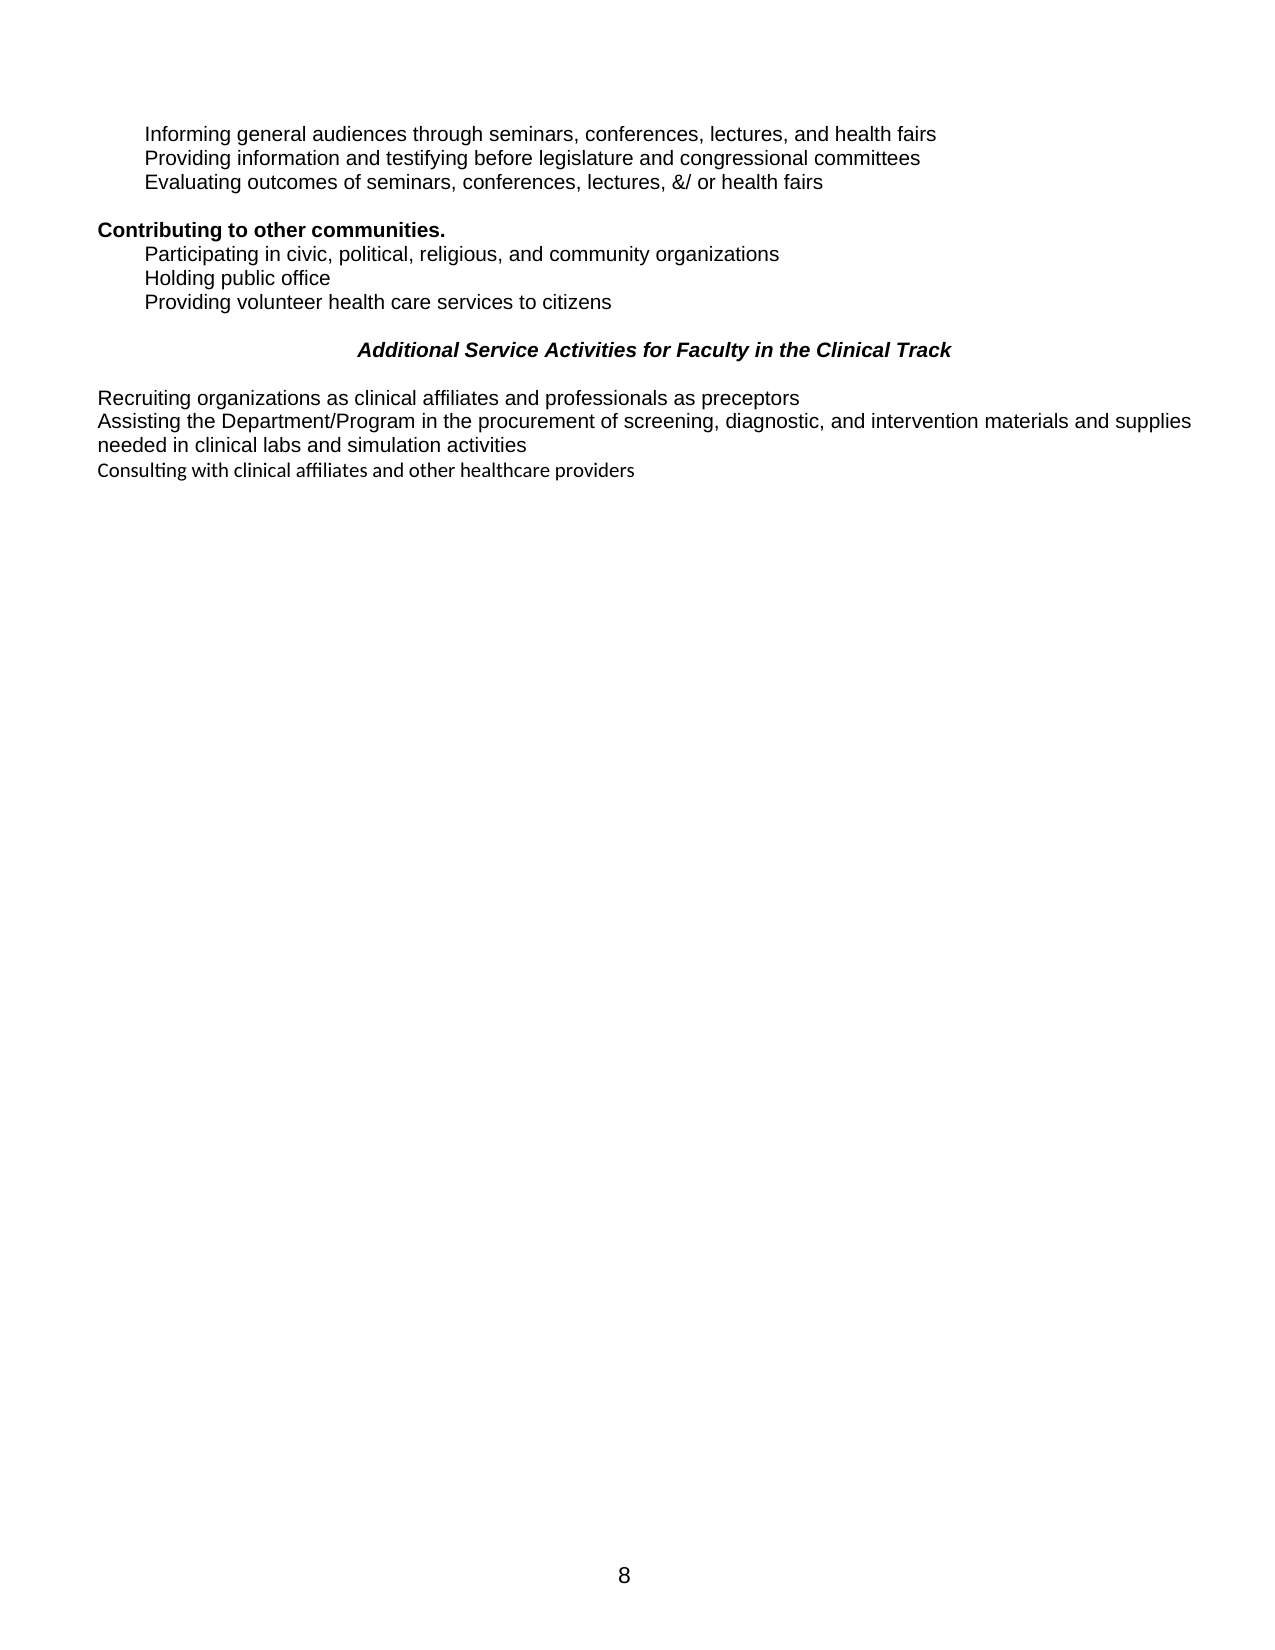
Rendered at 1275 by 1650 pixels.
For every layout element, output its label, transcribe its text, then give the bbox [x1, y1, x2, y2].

text Consulting with clinical affiliates and other healthcare providers [97, 457, 1213, 483]
text Evaluating outcomes of seminars, conferences, lectures, &/ or health fairs [97, 170, 1213, 194]
text Holding public office [97, 266, 1213, 289]
text Providing information and testifying before legislature and congressional committees [97, 146, 1213, 170]
text Contributing to other communities. [97, 218, 1213, 242]
text Informing general audiences through seminars, conferences, lectures, and health fairs [97, 122, 1213, 146]
text Participating in civic, political, religious, and community organizations [97, 242, 1213, 266]
text Providing volunteer health care services to citizens [97, 289, 1213, 313]
text Additional Service Activities for Faculty in the Clinical Track [97, 337, 1213, 361]
text Assisting the Department/Program in the procurement of screening, diagnostic, and intervention materials and supplies needed in clinical labs and simulation activities [97, 409, 1213, 457]
text Recruiting organizations as clinical affiliates and professionals as preceptors [97, 385, 1213, 409]
